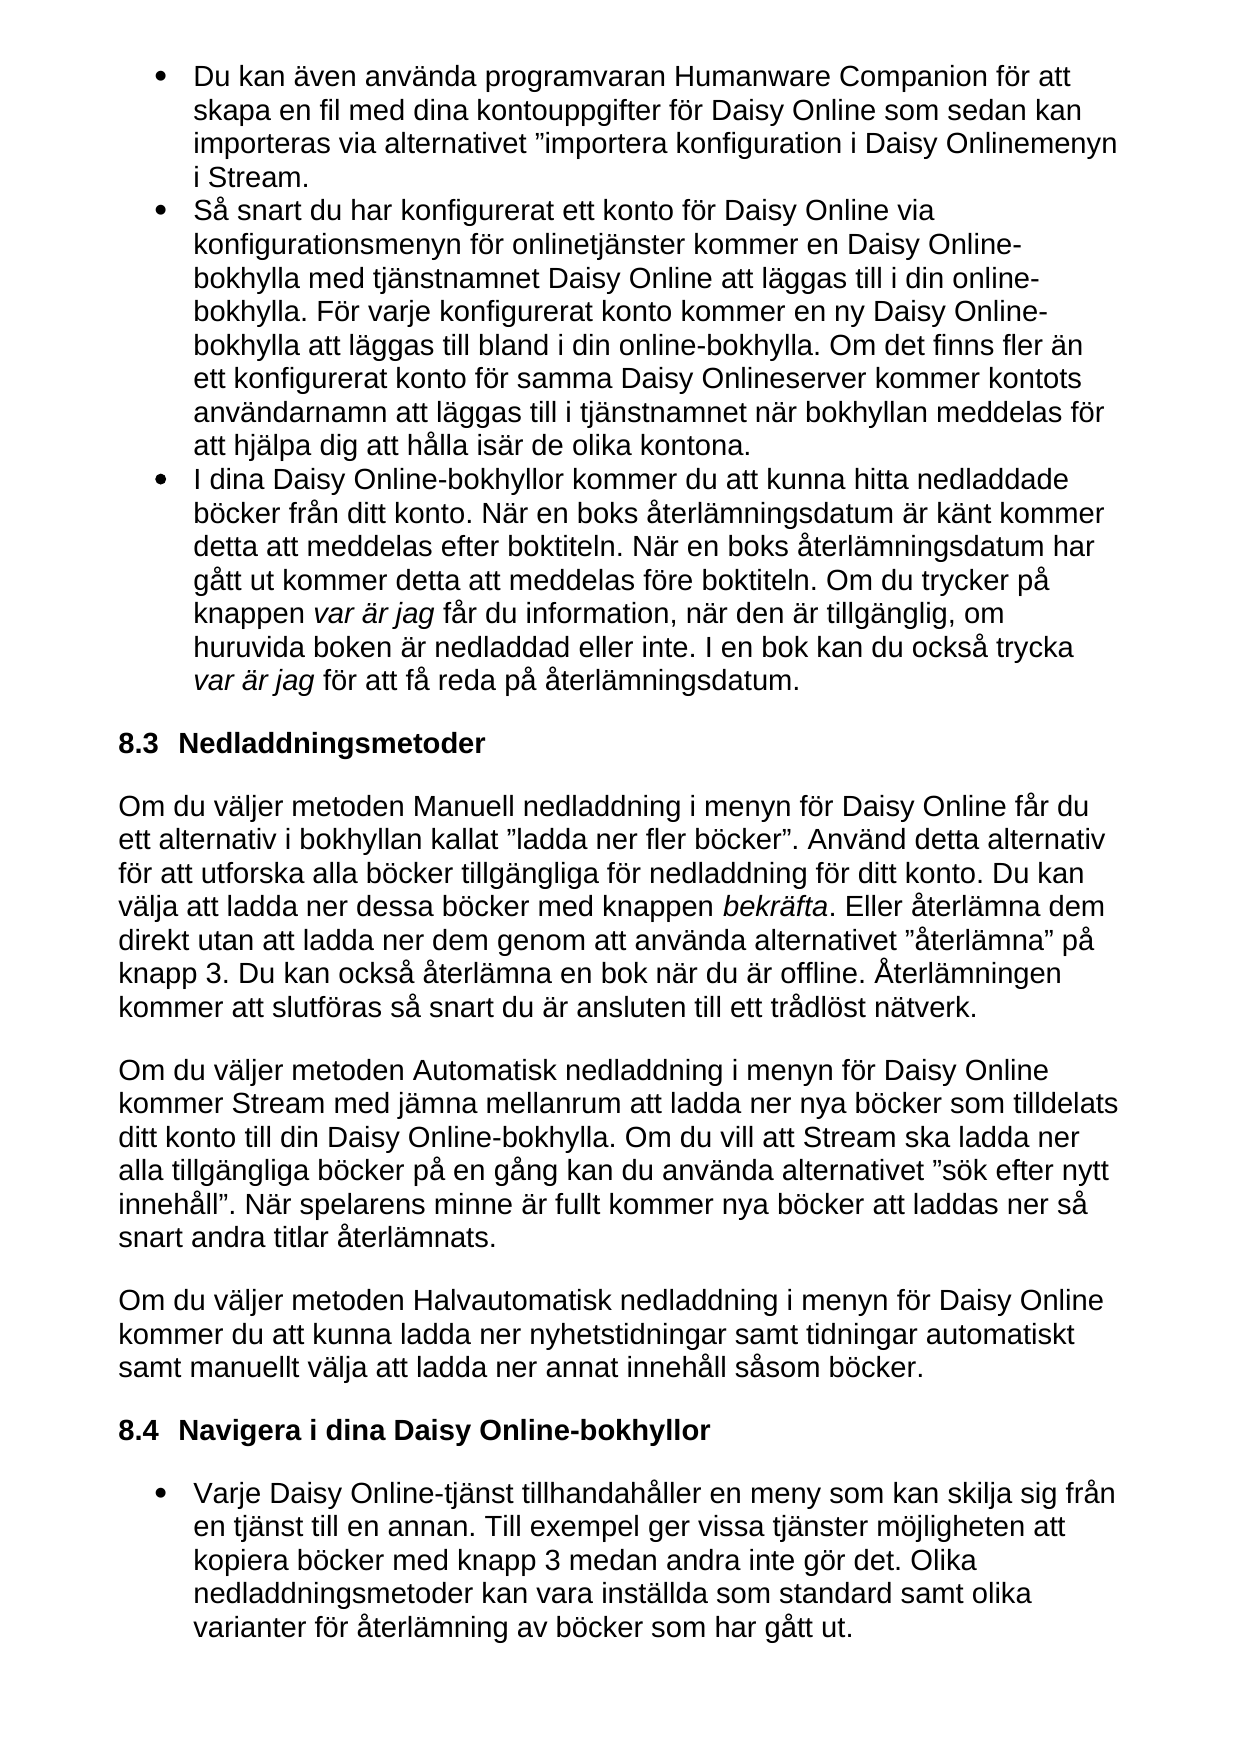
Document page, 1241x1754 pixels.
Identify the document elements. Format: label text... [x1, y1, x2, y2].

text Om du väljer metoden Halvautomatisk nedladdning i menyn för Daisy Online kommer du att kunna ladda ner nyhetstidningar samt tidningar automatiskt samt manuellt välja att ladda ner annat innehåll såsom böcker. [118, 1530, 1122, 1631]
list Du kan även använda programvaran Humanware Companion för att skapa en fil med dina kontouppgifter för Daisy Online som sedan kan importeras via alternativet ”importera konfiguration i Daisy Onlinemenyn i Stream. [156, 248, 1122, 382]
text Om du väljer metoden Automatisk nedladdning i menyn för Daisy Online kommer Stream med jämna mellanrum att ladda ner nya böcker som tilldelats ditt konto till din Daisy Online-bokhylla. Om du vill att Stream ska ladda ner alla tillgängliga böcker på en gång kan du använda alternativet ”sök efter nytt innehåll”. När spelarens minne är fullt kommer nya böcker att laddas ner så snart andra titlar återlämnats. [118, 1300, 1122, 1501]
text Om du väljer metoden Manuell nedladdning i menyn för Daisy Online får du ett alternativ i bokhyllan kallat ”ladda ner fler böcker”. Använd detta alternativ för att utforska alla böcker tillgängliga för nedladdning för ditt konto. Du kan välja att ladda ner dessa böcker med knappen bekräfta. Eller återlämna dem direkt utan att ladda ner dem genom att använda alternativet ”återlämna” på knapp 3. Du kan också återlämna en bok när du är offline. Återlämningen kommer att slutföras så snart du är ansluten till ett trådlöst nätverk. [118, 1036, 1122, 1271]
list Välj alternativet ”lägg till konto” med knapparna 4 och 6 följt av bekräfta. [156, 59, 1122, 93]
list Använd knapparna 4 och 6 för att välja en tjänst följt av bekräfta. [156, 122, 1122, 156]
list I dina Daisy Online-bokhyllor kommer du att kunna hitta nedladdade böcker från ditt konto. När en boks återlämningsdatum är känt kommer detta att meddelas efter boktiteln. När en boks återlämningsdatum har gått ut kommer detta att meddelas före boktiteln. Om du trycker på knappen var är jag får du information, när den är tillgänglig, om huruvida boken är nedladdad eller inte. I en bok kan du också trycka var är jag för att få reda på återlämningsdatum. [156, 709, 1122, 944]
list Så snart du har konfigurerat ett konto för Daisy Online via konfigurationsmenyn för onlinetjänster kommer en Daisy Online-bokhylla med tjänstnamnet Daisy Online att läggas till i din online-bokhylla. För varje konfigurerat konto kommer en ny Daisy Online-bokhylla att läggas till bland i din online-bokhylla. Om det finns fler än ett konfigurerat konto för samma Daisy Onlineserver kommer kontots användarnamn att läggas till i tjänstnamnet när bokhyllan meddelas för att hjälpa dig att hålla isär de olika kontona. [156, 411, 1122, 680]
list Ange ditt användarnamn och lösenord för Daisy Online. [156, 185, 1122, 219]
subtitle Nedladdningsmetoder [118, 973, 1122, 1007]
